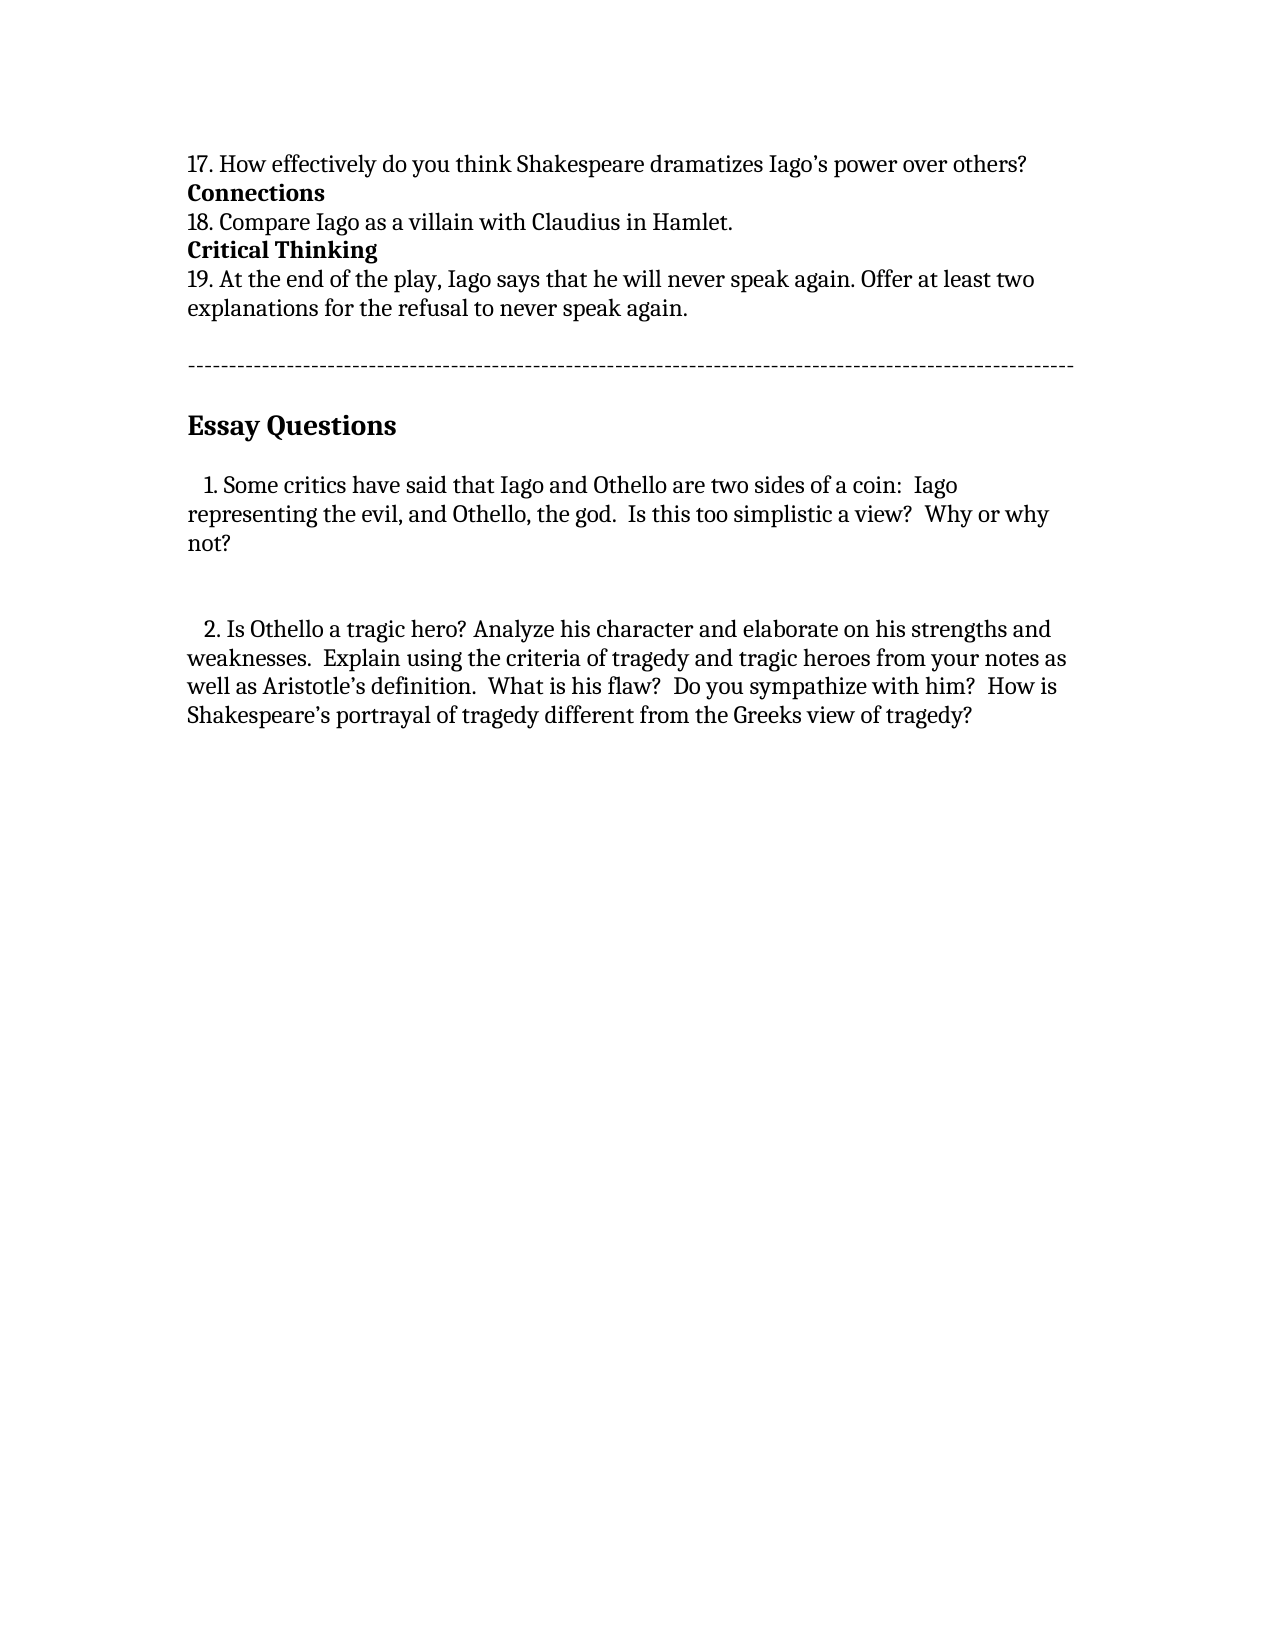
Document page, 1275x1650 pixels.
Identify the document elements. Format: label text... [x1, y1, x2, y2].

text 17. How effectively do you think Shakespeare dramatizes Iago’s power over others? [187, 150, 1087, 179]
text ------------------------------------------------------------------------------------------------------------ [187, 351, 1087, 380]
text 19. At the end of the play, Iago says that he will never speak again. Offer at least two explanations for the refusal to never speak again. [187, 265, 1087, 322]
text Connections [187, 179, 1087, 207]
text 18. Compare Iago as a villain with Claudius in Hamlet. [187, 207, 1087, 236]
text Critical Thinking [187, 236, 1087, 265]
text 2. Is Othello a tragic hero? Analyze his character and elaborate on his strengths and weaknesses. Explain using the criteria of tragedy and tragic heroes from your notes as well as Aristotle’s definition. What is his flaw? Do you sympathize with him? How is Shakespeare’s portrayal of tragedy different from the Greeks view of tragedy? [187, 615, 1087, 730]
text 1. Some critics have said that Iago and Othello are two sides of a coin: Iago representing the evil, and Othello, the god. Is this too simplistic a view? Why or why not? [187, 471, 1087, 557]
text Essay Questions [187, 409, 1087, 442]
